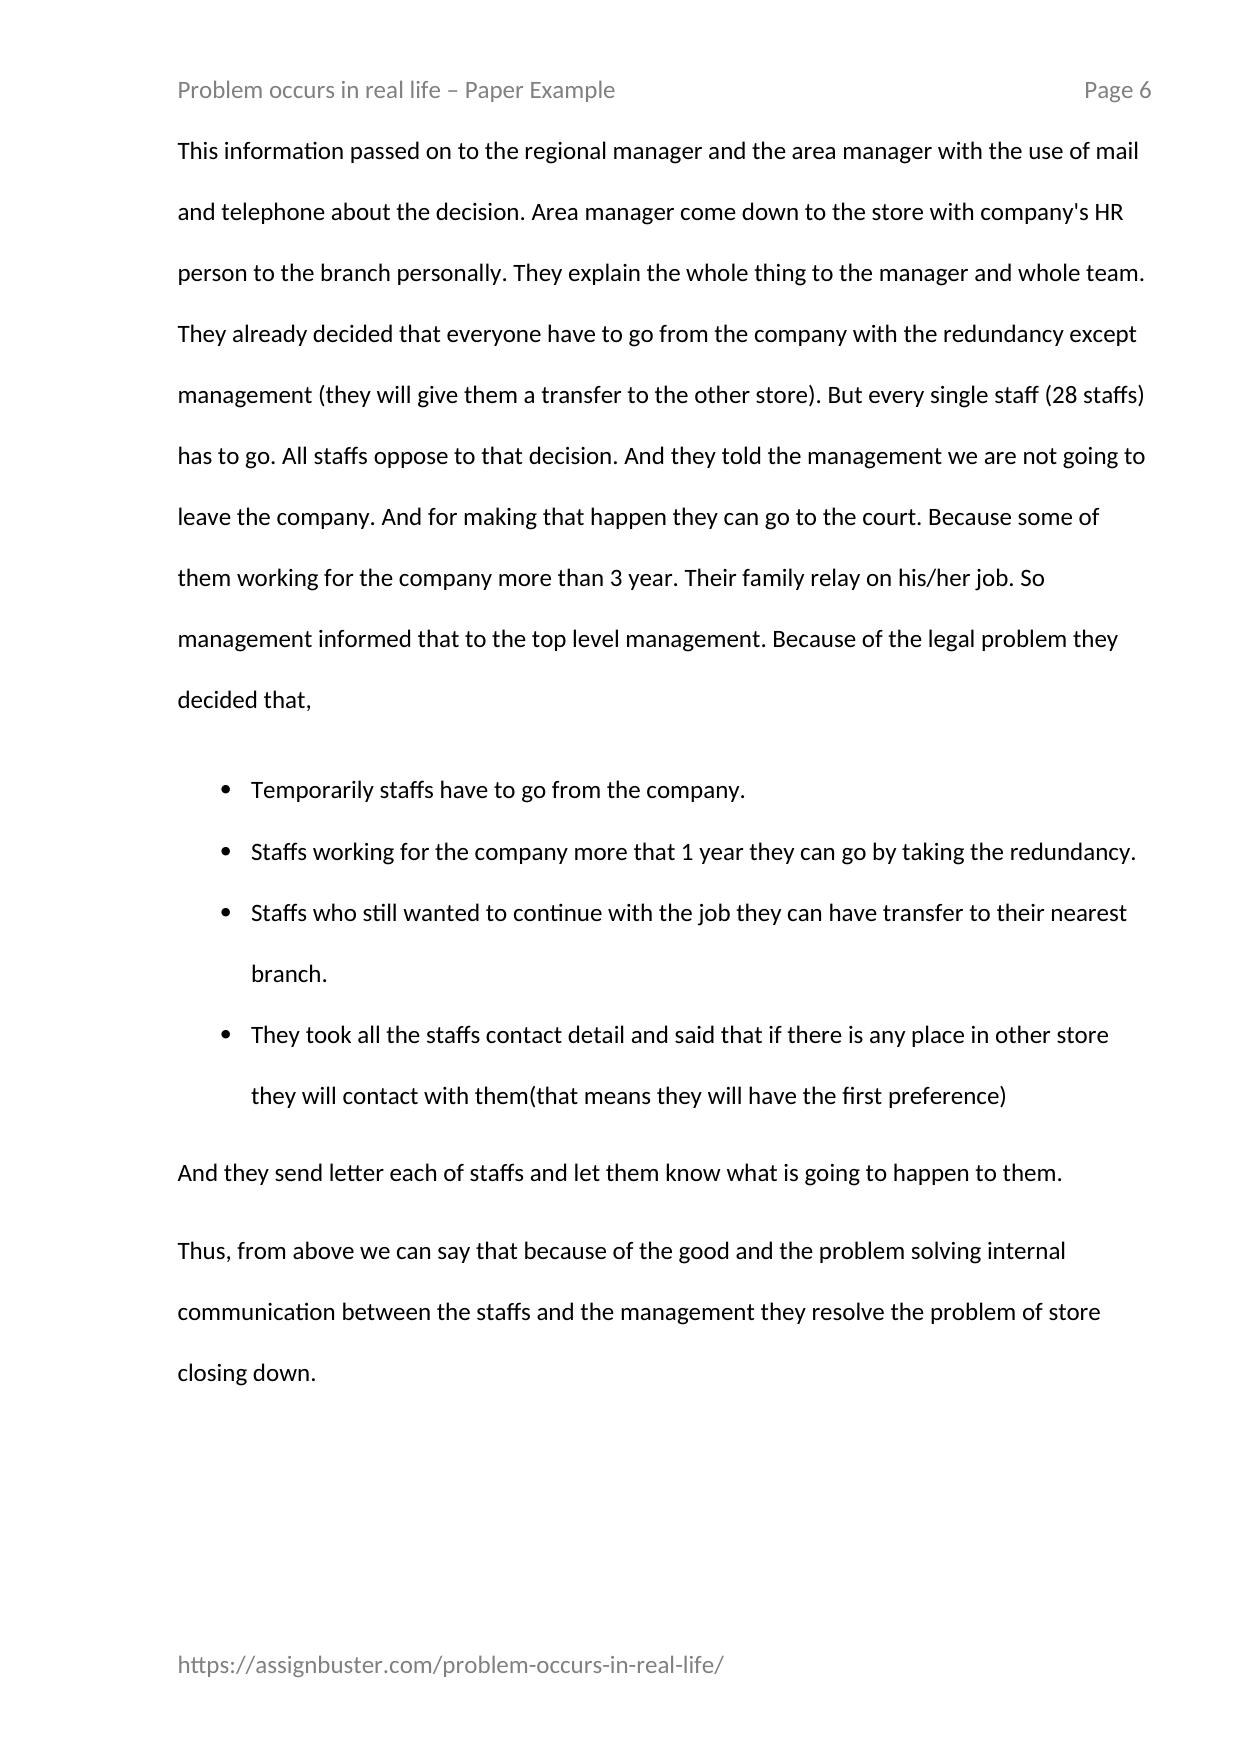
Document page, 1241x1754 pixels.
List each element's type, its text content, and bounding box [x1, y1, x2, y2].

text Thus, from above we can say that because of the good and the problem solving internal communication between the staffs and the management they resolve the problem of store closing down. [177, 1235, 1152, 1388]
list Temporarily staffs have to go from the company. [221, 775, 1152, 805]
list Staffs working for the company more that 1 year they can go by taking the redundancy. [221, 836, 1152, 866]
text And they send letter each of staffs and let them know what is going to happen to them. [177, 1158, 1152, 1188]
list They took all the staffs contact detail and said that if there is any place in other store they will contact with them(that means they will have the first preference) [221, 1019, 1152, 1110]
text This information passed on to the regional manager and the area manager with the use of mail and telephone about the decision. Area manager come down to the store with company's HR person to the branch personally. They explain the whole thing to the manager and whole team. They already decided that everyone have to go from the company with the redundancy except management (they will give them a transfer to the other store). But every single staff (28 staffs) has to go. All staffs oppose to that decision. And they told the management we are not going to leave the company. And for making that happen they can go to the court. Because some of them working for the company more than 3 year. Their family relay on his/her job. So management informed that to the top level management. Because of the legal problem they decided that, [177, 135, 1152, 715]
list Staffs who still wanted to continue with the job they can have transfer to their nearest branch. [221, 897, 1152, 988]
